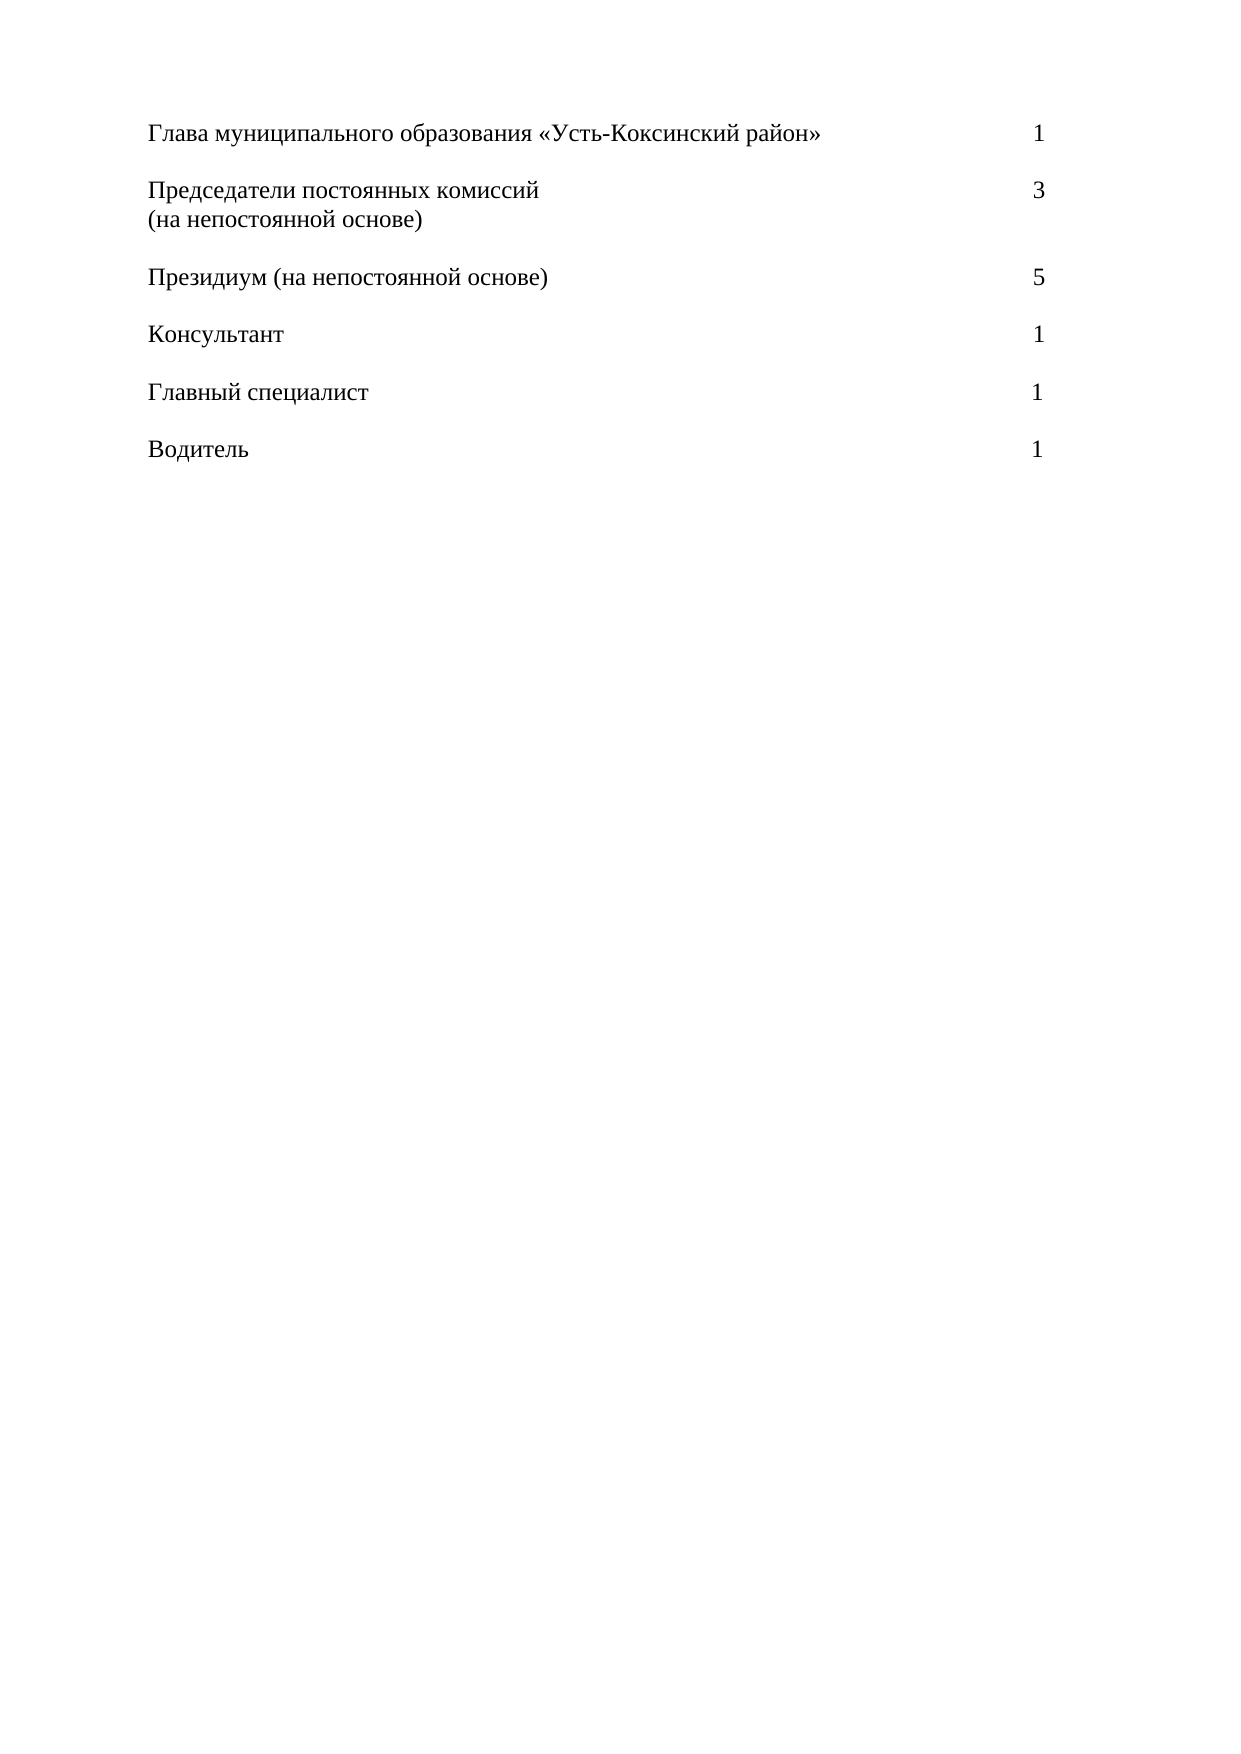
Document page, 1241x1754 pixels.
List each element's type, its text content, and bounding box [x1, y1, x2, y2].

text Водитель 1 [148, 434, 1181, 463]
text Глава муниципального образования «Усть-Коксинский район» 1 [148, 118, 1181, 147]
text (на непостоянной основе) [148, 204, 1181, 233]
text Председатели постоянных комиссий 3 [148, 176, 1181, 204]
text Президиум (на непостоянной основе) 5 [148, 262, 1181, 291]
text Главный специалист 1 [148, 377, 1181, 406]
text Консультант 1 [148, 319, 1181, 348]
